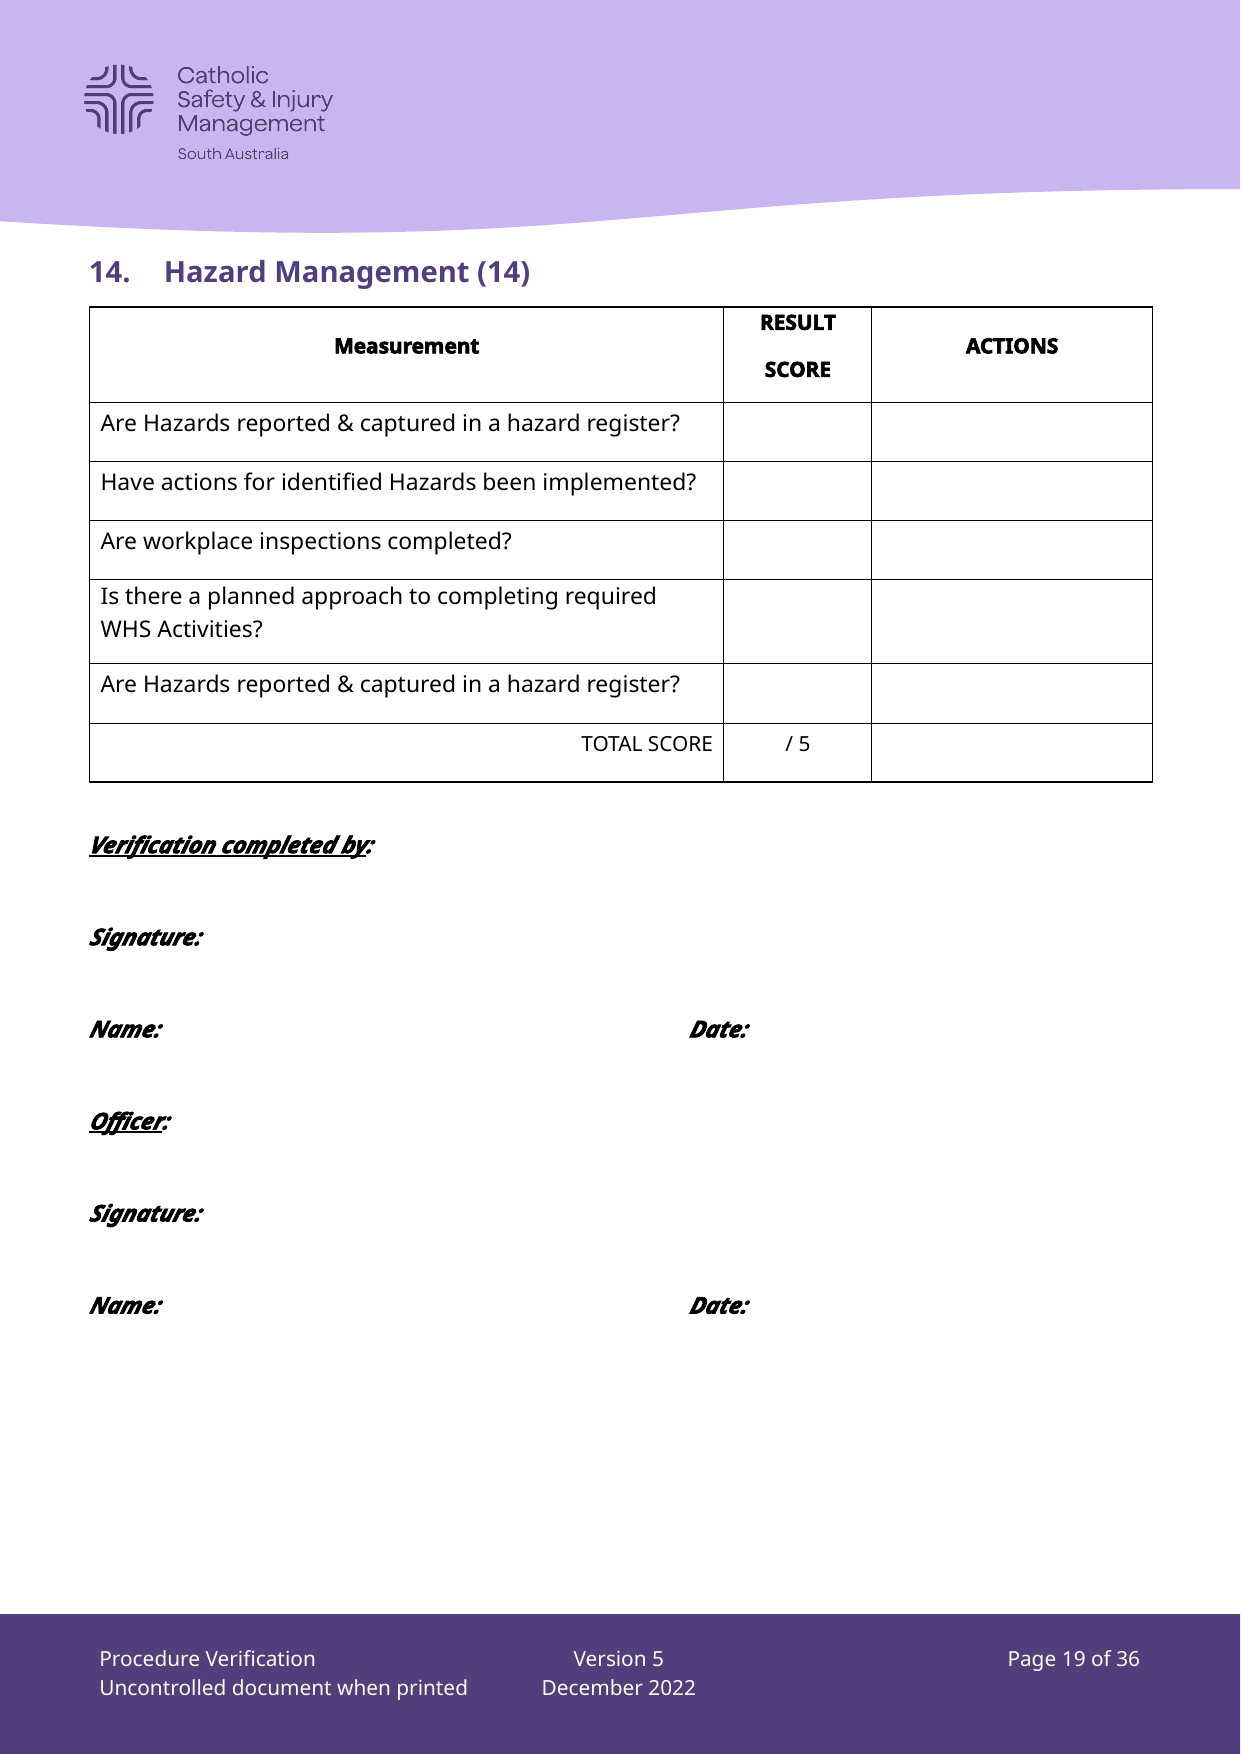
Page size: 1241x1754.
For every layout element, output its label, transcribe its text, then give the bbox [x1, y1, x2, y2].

table_cell / 5 [724, 724, 871, 781]
text Officer: [89, 1105, 1152, 1136]
subtitle Hazard Management (14) [89, 251, 1152, 291]
table_cell Are workplace inspections completed? [90, 521, 723, 579]
table_cell Is there a planned approach to completing required WHS Activities? [90, 580, 723, 663]
table_cell [872, 403, 1152, 461]
table_cell [724, 521, 871, 579]
table_header Measurement [90, 308, 723, 402]
table_header RESULT SCORE [724, 308, 871, 402]
table_cell [872, 724, 1152, 781]
table_cell [724, 462, 871, 520]
picture [59, 39, 361, 187]
text Name: Date: [89, 1013, 1152, 1044]
table_cell Have actions for identified Hazards been implemented? [90, 462, 723, 520]
table_cell [872, 521, 1152, 579]
table_cell [724, 664, 871, 722]
text Verification completed by: [89, 828, 1152, 860]
text Name: Date: [89, 1289, 1152, 1320]
table_cell [872, 462, 1152, 520]
table_header ACTIONS [872, 308, 1152, 402]
table_cell [724, 403, 871, 461]
table_cell Are Hazards reported & captured in a hazard register? [90, 664, 723, 722]
table_cell [872, 580, 1152, 663]
table_cell [724, 580, 871, 663]
text Signature: [89, 1197, 1152, 1228]
table_cell TOTAL SCORE [90, 724, 723, 781]
table_cell [872, 664, 1152, 722]
table_cell Are Hazards reported & captured in a hazard register? [90, 403, 723, 461]
text Signature: [89, 921, 1152, 952]
